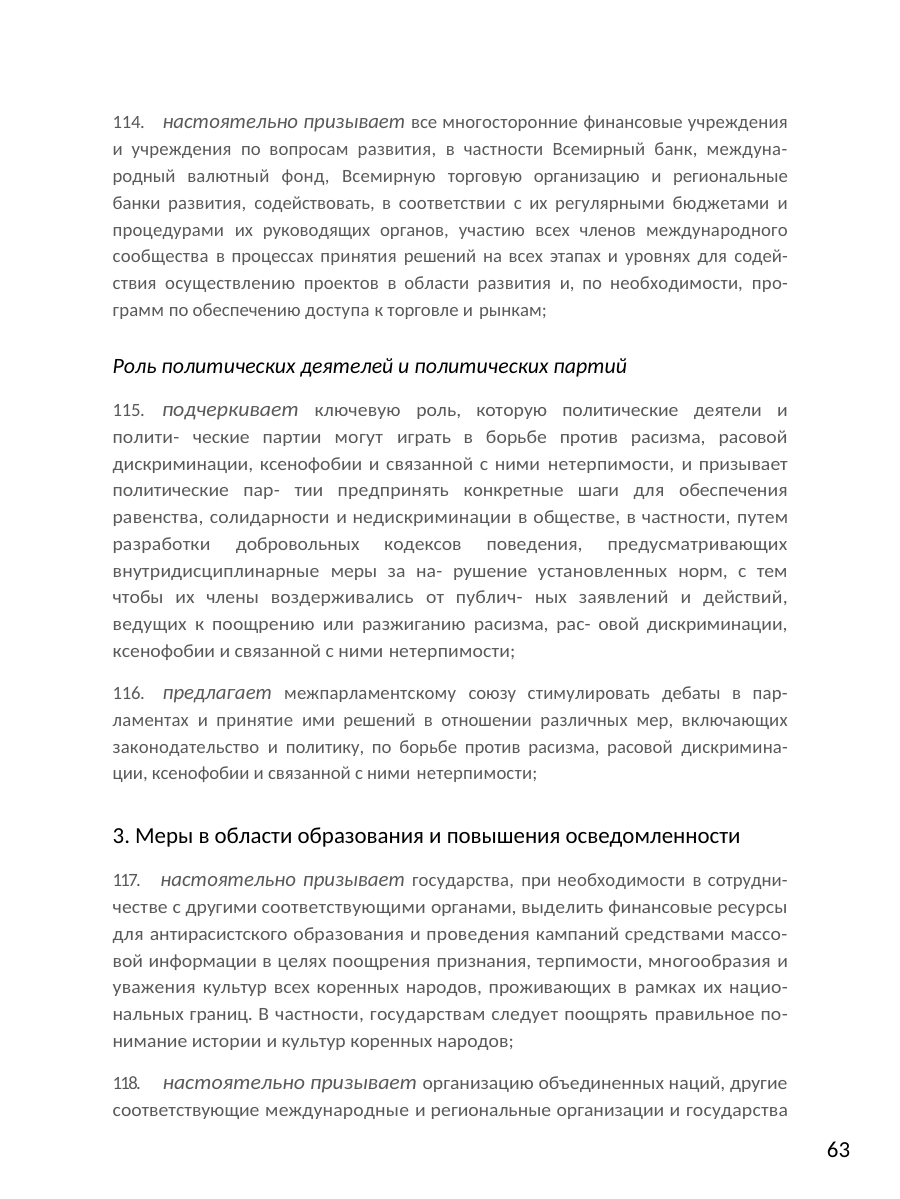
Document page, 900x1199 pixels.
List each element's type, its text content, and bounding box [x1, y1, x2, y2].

subtitle 3. Меры в области образования и повышения осведомленности [112, 821, 808, 849]
subtitle Роль политических деятелей и политических партий [112, 352, 808, 378]
list настоятельно призывает государства, при необходимости в сотрудни- честве с другими соответствующими органами, выделить финансовые ресурсы для антирасистского образования и проведения кампаний средствами массо- вой информации в целях поощрения признания, терпимости, многообразия и уважения культур всех коренных народов, проживающих в рамках их нацио- нальных границ. В частности, государствам следует поощрять правильное по- нимание истории и культур коренных народов; [112, 866, 788, 1052]
list предлагает межпарламентскому союзу стимулировать дебаты в пар- ламентах и принятие ими решений в отношении различных мер, включающих законодательство и политику, по борьбе против расизма, расовой дискримина- ции, ксенофобии и связанной с ними нетерпимости; [112, 679, 788, 784]
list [112, 1069, 788, 1121]
list настоятельно призывает все многосторонние финансовые учреждения и учреждения по вопросам развития, в частности Всемирный банк, междуна- родный валютный фонд, Всемирную торговую организацию и региональные банки развития, содействовать, в соответствии с их регулярными бюджетами и процедурами их руководящих органов, участию всех членов международного сообщества в процессах принятия решений на всех этапах и уровнях для содей- ствия осуществлению проектов в области развития и, по необходимости, про- грамм по обеспечению доступа к торговле и рынкам; [112, 108, 788, 321]
list подчеркивает ключевую роль, которую политические деятели и полити- ческие партии могут играть в борьбе против расизма, расовой дискриминации, ксенофобии и связанной с ними нетерпимости, и призывает политические пар- тии предпринять конкретные шаги для обеспечения равенства, солидарности и недискриминации в обществе, в частности, путем разработки добровольных кодексов поведения, предусматривающих внутридисциплинарные меры за на- рушение установленных норм, с тем чтобы их члены воздерживались от публич- ных заявлений и действий, ведущих к поощрению или разжиганию расизма, рас- овой дискриминации, ксенофобии и связанной с ними нетерпимости; [112, 396, 788, 662]
